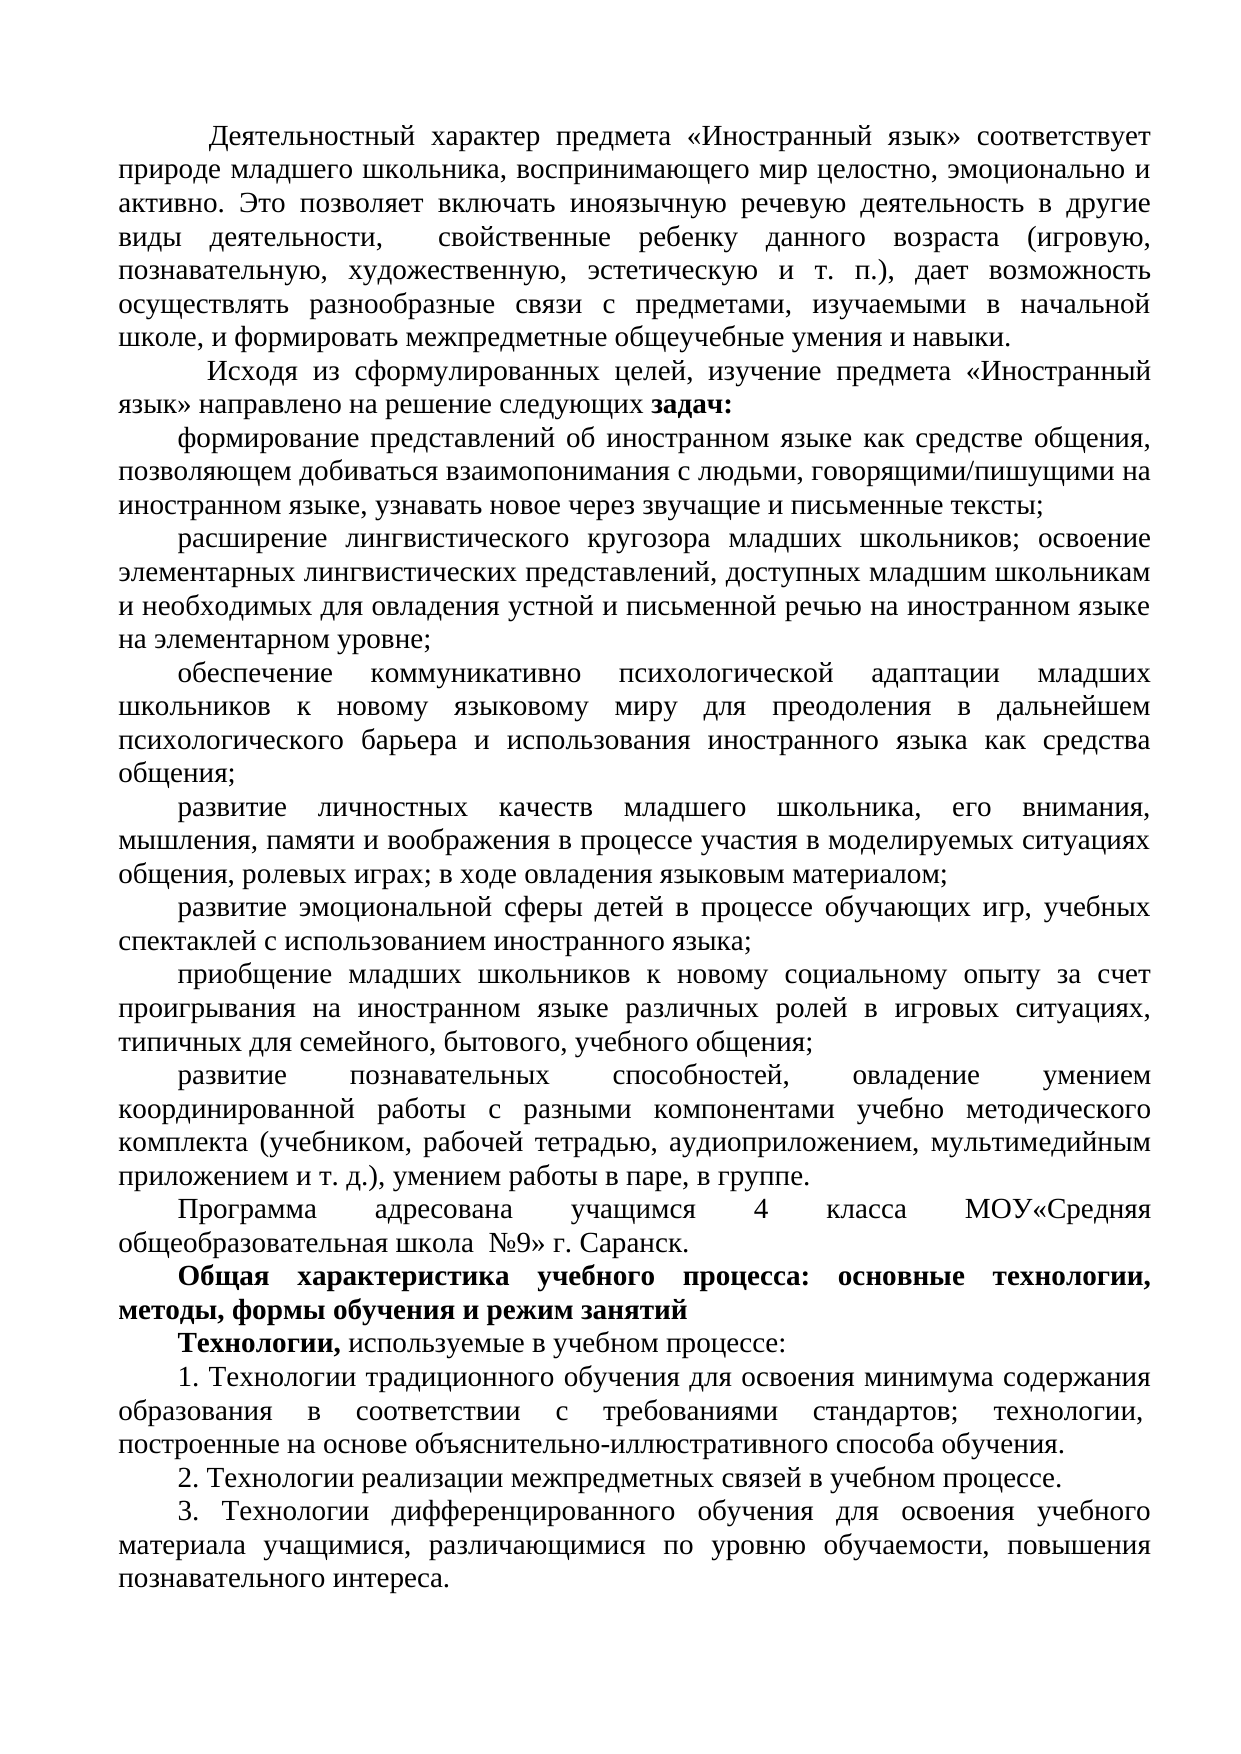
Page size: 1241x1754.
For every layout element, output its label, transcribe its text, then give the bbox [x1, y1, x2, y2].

text формирование представлений об иностранном языке как средстве общения, позволяющем добиваться взаимопонимания с людьми, говорящими/пишущими на иностранном языке, узнавать новое через звучащие и письменные тексты; [118, 420, 1152, 521]
text приобщение младших школьников к новому социальному опыту за счет проигрывания на иностранном языке различных ролей в игровых ситуациях, типичных для семейного, бытового, учебного общения; [118, 957, 1152, 1057]
text Общая характеристика учебного процесса: основные технологии, методы, формы обучения и режим занятий [118, 1258, 1152, 1326]
text расширение лингвистического кругозора младших школьников; освоение элементарных лингвистических представлений, доступных младшим школьникам и необходимых для овладения устной и письменной речью на иностранном языке на элементарном уровне; [118, 521, 1152, 655]
text Программа адресована учащимся 4 класса МОУ«Средняя общеобразовательная школа №9» г. Саранск. [118, 1191, 1152, 1258]
text Исходя из сформулированных целей, изучение предмета «Иностранный язык» направлено на решение следующих задач: [118, 353, 1152, 420]
text Деятельностный характер предмета «Иностранный язык» соответствует природе младшего школьника, воспринимающего мир целостно, эмоционально и активно. Это позволяет включать иноязычную речевую деятельность в другие виды деятельности, свойственные ребенку данного возраста (игровую, познавательную, художественную, эстетическую и т. п.), дает возможность осуществлять разнообразные связи с предметами, изучаемыми в начальной школе, и формировать межпредметные общеучебные умения и навыки. [118, 118, 1152, 353]
text развитие личностных качеств младшего школьника, его внимания, мышления, памяти и воображения в процессе участия в моделируемых ситуациях общения, ролевых играх; в ходе овладения языковым материалом; [118, 789, 1152, 889]
text 2. Технологии реализации межпредметных связей в учебном процессе. [118, 1460, 1152, 1493]
text 3. Технологии дифференцированного обучения для освоения учебного материала учащимися, различающимися по уровню обучаемости, повышения познавательного интереса. [118, 1493, 1152, 1594]
text обеспечение коммуникативно психологической адаптации младших школьников к новому языковому миру для преодоления в дальнейшем психологического барьера и использования иностранного языка как средства общения; [118, 655, 1152, 789]
text развитие познавательных способностей, овладение умением координированной работы с разными компонентами учебно методического комплекта (учебником, рабочей тетрадью, аудиоприложением, мультимедийным приложением и т. д.), умением работы в паре, в группе. [118, 1057, 1152, 1191]
text Технологии, используемые в учебном процессе: [118, 1326, 1152, 1359]
text развитие эмоциональной сферы детей в процессе обучающих игр, учебных спектаклей с использованием иностранного языка; [118, 889, 1152, 957]
text 1. Технологии традиционного обучения для освоения минимума содержания образования в соответствии с требованиями стандартов; технологии, построенные на основе объяснительно-иллюстративного способа обучения. [118, 1359, 1152, 1460]
